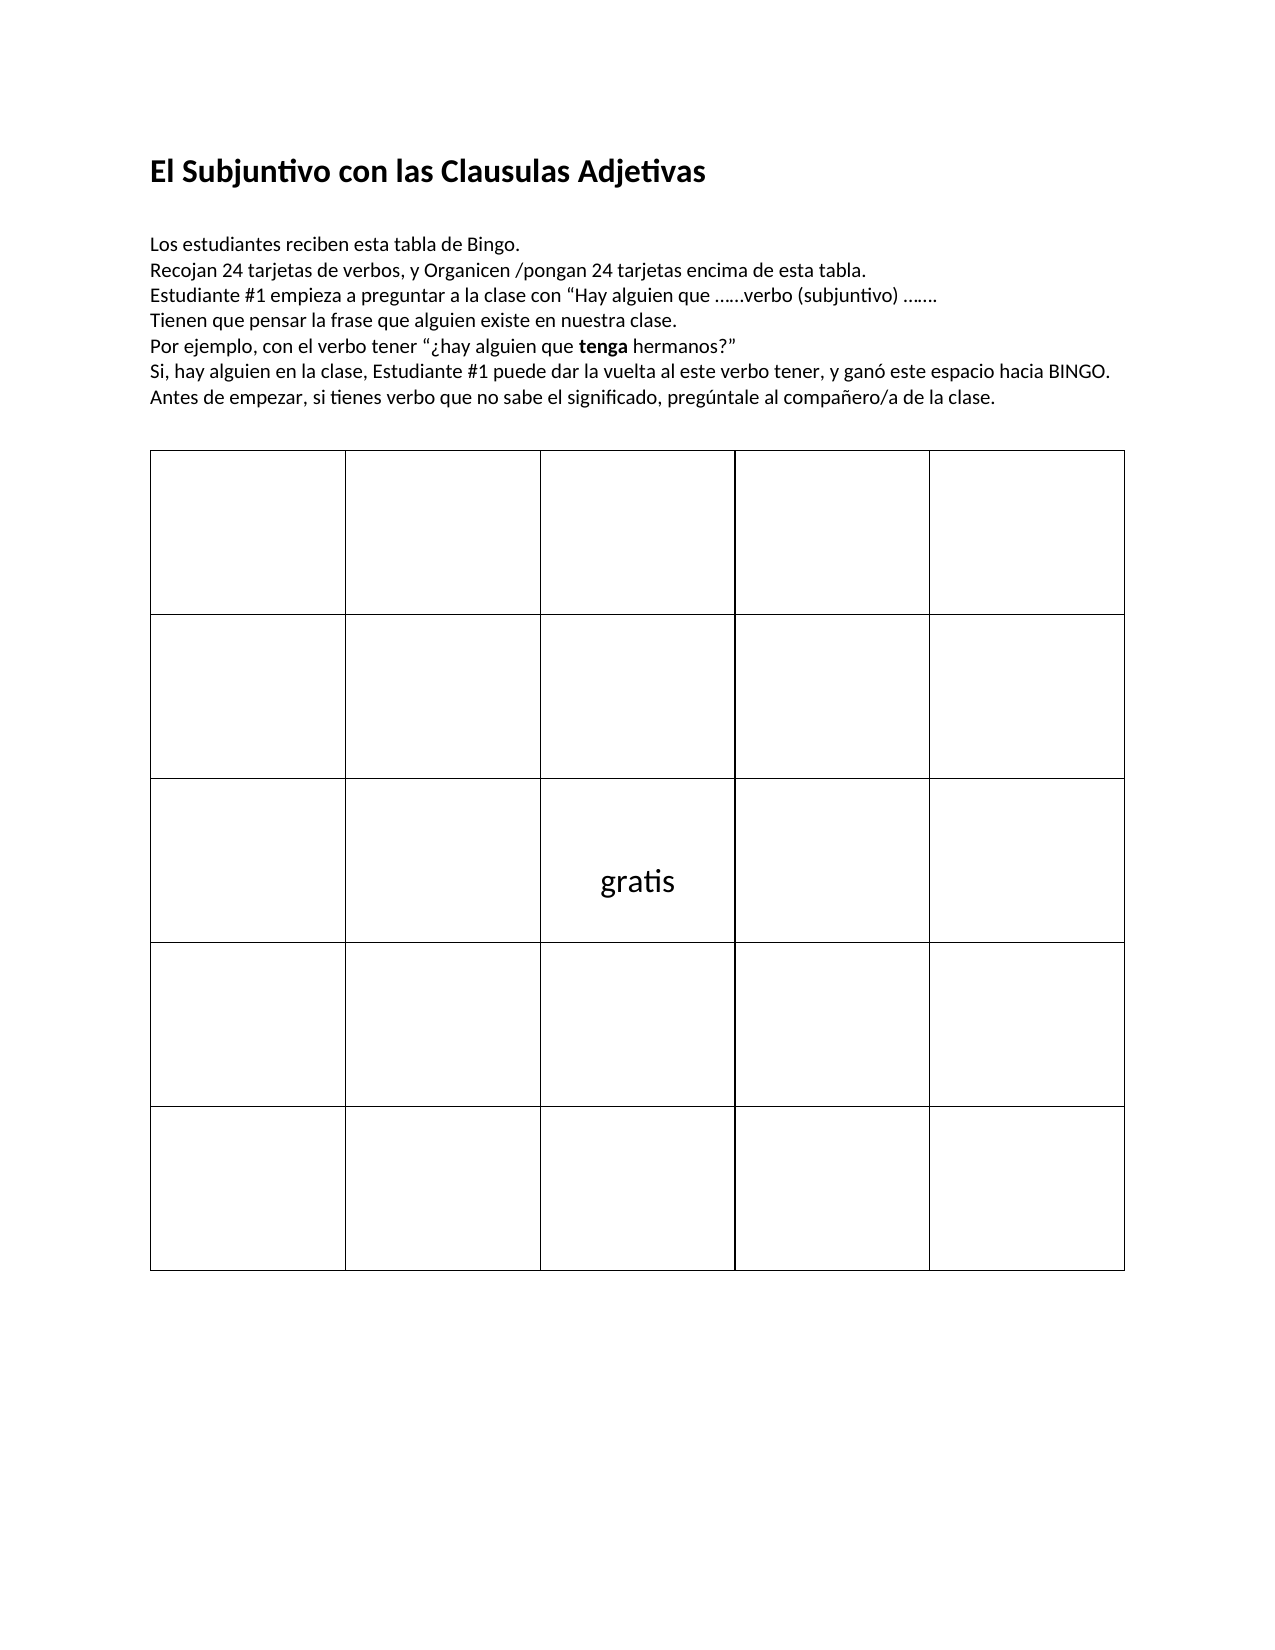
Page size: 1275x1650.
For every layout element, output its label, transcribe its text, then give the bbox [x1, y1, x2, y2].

table_cell [346, 1107, 540, 1270]
text Recojan 24 tarjetas de verbos, y Organicen /pongan 24 tarjetas encima de esta tabla. [150, 257, 1125, 282]
text Por ejemplo, con el verbo tener “¿hay alguien que tenga hermanos?” [150, 333, 1125, 358]
table_cell gratis [541, 779, 734, 942]
table_cell [346, 615, 540, 778]
table_header [930, 451, 1124, 614]
table_cell [736, 1107, 929, 1270]
table_cell [930, 615, 1124, 778]
table_cell [541, 943, 734, 1106]
text Antes de empezar, si tienes verbo que no sabe el significado, pregúntale al compañero/a de la clase. [150, 384, 1125, 409]
text Estudiante #1 empieza a preguntar a la clase con “Hay alguien que ……verbo (subjuntivo) ……. [150, 282, 1125, 308]
table_cell [346, 779, 540, 942]
table_header [151, 451, 345, 614]
table_header [736, 451, 929, 614]
table_cell [930, 1107, 1124, 1270]
table_cell [151, 779, 345, 942]
table_cell [736, 943, 929, 1106]
table_cell [151, 615, 345, 778]
table_cell [930, 779, 1124, 942]
text Tienen que pensar la frase que alguien existe en nuestra clase. [150, 308, 1125, 333]
table_cell [736, 779, 929, 942]
table_cell [541, 1107, 734, 1270]
table_cell [151, 1107, 345, 1270]
table_header [346, 451, 540, 614]
table_cell [736, 615, 929, 778]
table_cell [346, 943, 540, 1106]
table_header [541, 451, 734, 614]
text Los estudiantes reciben esta tabla de Bingo. [150, 231, 1125, 257]
table_cell [930, 943, 1124, 1106]
table_cell [151, 943, 345, 1106]
text El Subjuntivo con las Clausulas Adjetivas [150, 150, 1125, 191]
table_cell [541, 615, 734, 778]
text Si, hay alguien en la clase, Estudiante #1 puede dar la vuelta al este verbo tener, y ganó este espacio hacia BINGO. [150, 358, 1125, 384]
